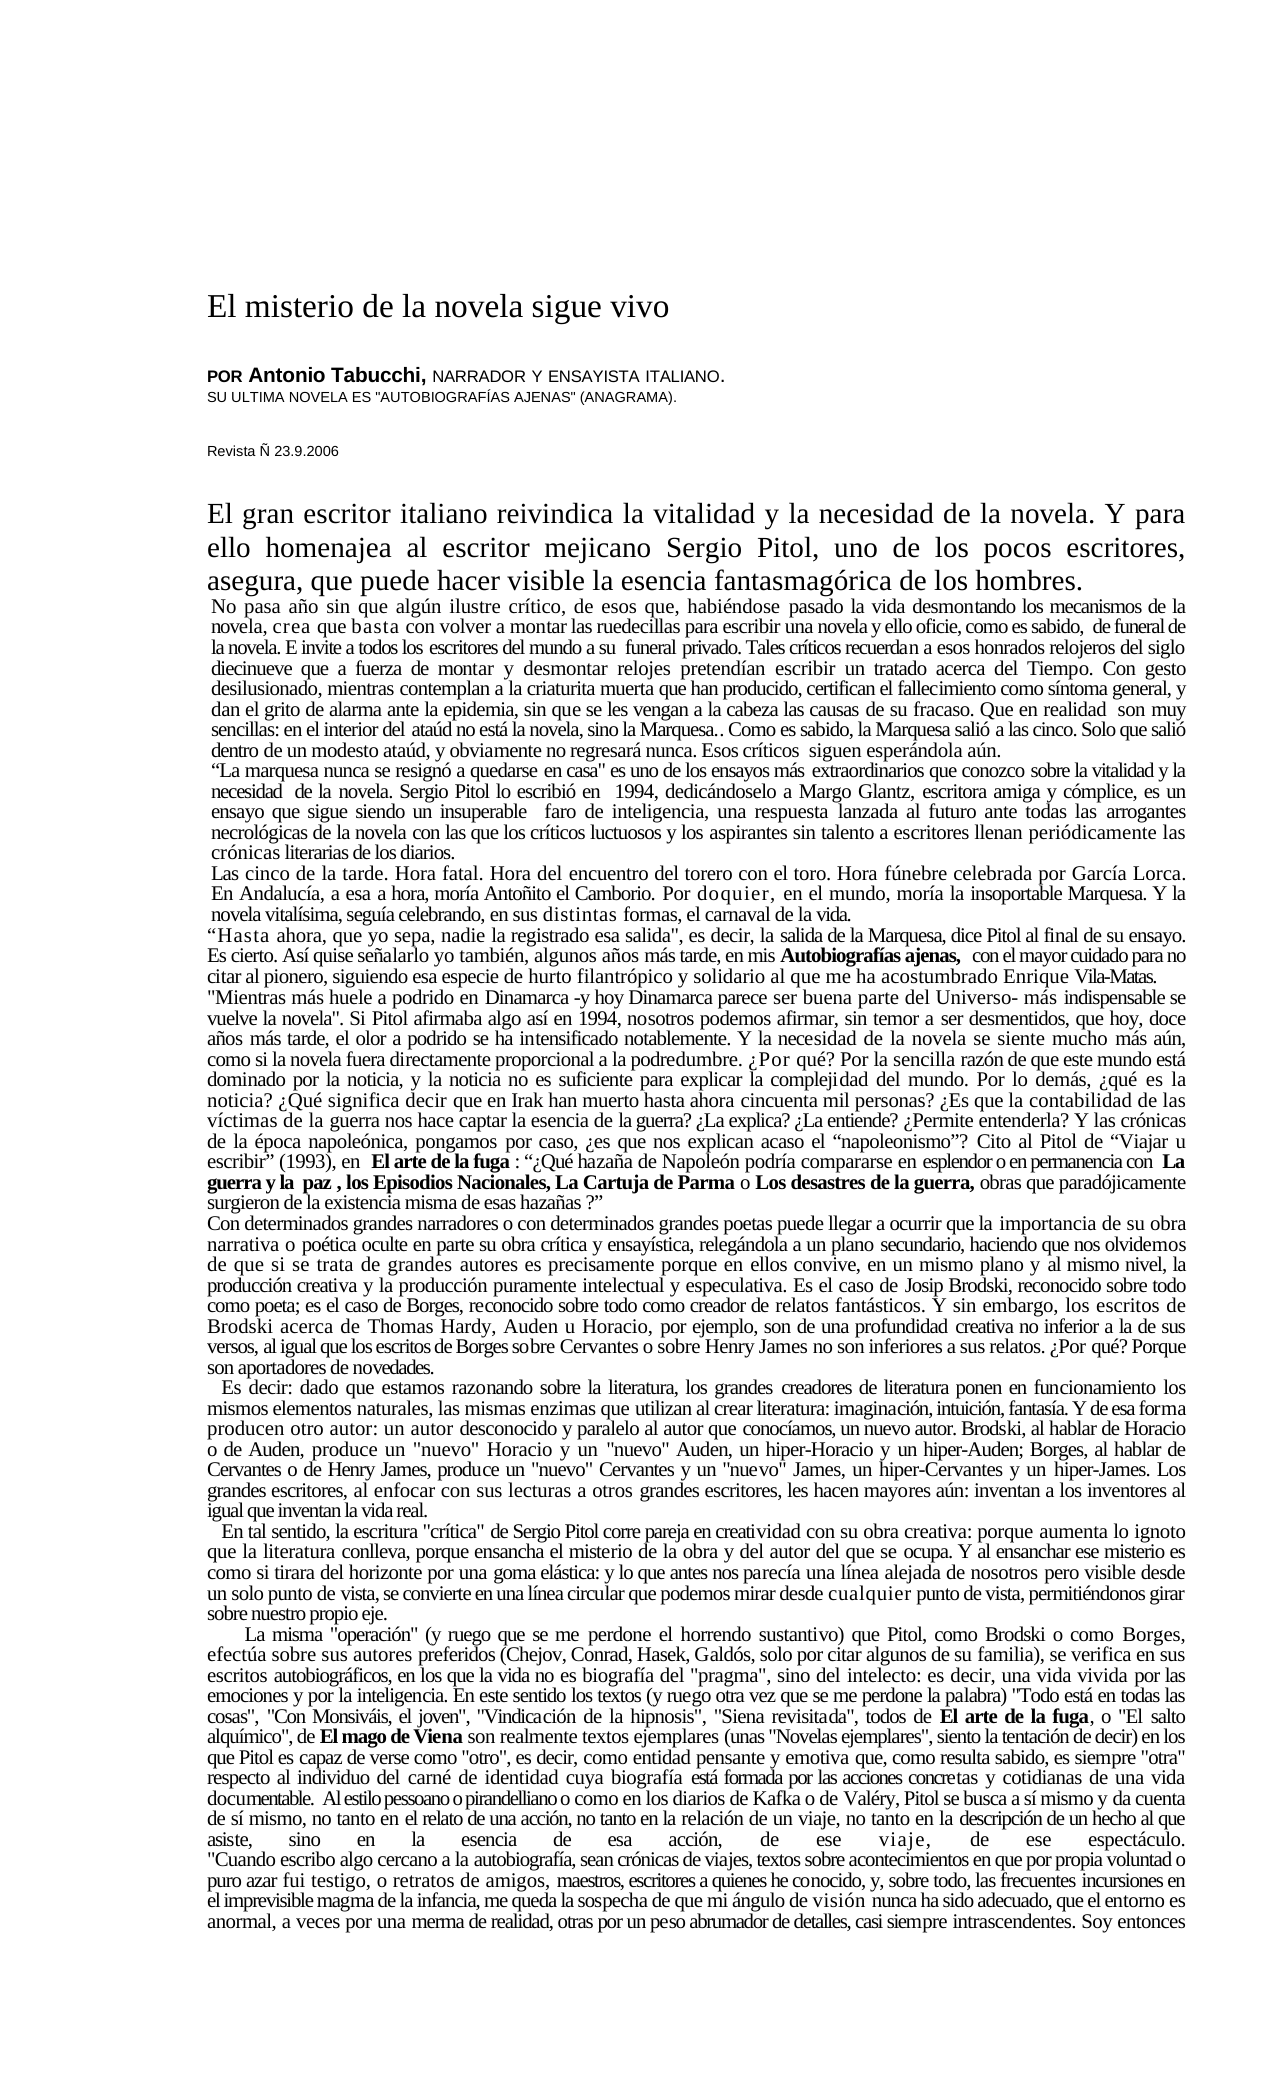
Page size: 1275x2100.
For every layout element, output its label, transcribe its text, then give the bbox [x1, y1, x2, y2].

text El gran escritor italiano reivindica la vitalidad y la necesidad de la novela. Y para ello homenajea al escritor mejicano Sergio Pitol, uno de los pocos escritores, asegura, que puede hacer visible la esencia fantasmagórica de los hombres. [207, 496, 1186, 597]
text El misterio de la novela sigue vivo [207, 286, 1186, 324]
text En tal sentido, la escritura "crítica" de Sergio Pitol corre pareja en creatividad con su obra creativa: porque aumenta lo ignoto que la literatura conlleva, porque ensancha el misterio de la obra y del autor del que se ocupa. Y al ensanchar ese misterio es como si tirara del horizonte por una goma elástica: y lo que antes nos parecía una línea alejada de nosotros pero visible desde un solo punto de vista, se convierte en una línea circular que podemos mirar desde cualquier punto de vista, permitiéndonos girar sobre nuestro propio eje. [207, 1522, 1186, 1625]
text Las cinco de la tarde. Hora fatal. Hora del encuentro del torero con el toro. Hora fúnebre celebrada por García Lorca. En Andalucía, a esa a hora, moría Antoñito el Camborio. Por doquier, en el mundo, moría la insoportable Marquesa. Y la novela vitalísima, seguía celebrando, en sus distintas formas, el carnaval de la vida. [211, 864, 1186, 925]
text No pasa año sin que algún ilustre crítico, de esos que, habiéndose pasado la vida desmontando los mecanismos de la novela, crea que basta con volver a montar las ruedecillas para escribir una novela y ello oficie, como es sabido, de funeral de la novela. E invite a todos los escritores del mundo a su funeral privado. Tales críticos recuerdan a esos honrados relojeros del siglo diecinueve que a fuerza de montar y desmontar relojes pretendían escribir un tratado acerca del Tiempo. Con gesto desilusionado, mientras contemplan a la criaturita muerta que han producido, certifican el fallecimiento como síntoma general, y dan el grito de alarma ante la epidemia, sin que se les vengan a la cabeza las causas de su fracaso. Que en realidad son muy sencillas: en el interior del ataúd no está la novela, sino la Marquesa.. Como es sabido, la Marquesa salió a las cinco. Solo que salió dentro de un modesto ataúd, y obviamente no regresará nunca. Esos críticos siguen esperándola aún. [211, 597, 1186, 761]
text por Antonio Tabucchi, narrador y ensayista italiano. [207, 362, 1186, 386]
text Con determinados grandes narradores o con determinados grandes poetas puede llegar a ocurrir que la importancia de su obra narrativa o poética oculte en parte su obra crítica y ensayística, relegándola a un plano secundario, haciendo que nos olvidemos de que si se trata de grandes autores es precisamente porque en ellos convive, en un mismo plano y al mismo nivel, la producción creativa y la producción puramente intelectual y especulativa. Es el caso de Josip Brodski, reconocido sobre todo como poeta; es el caso de Borges, reconocido sobre todo como creador de relatos fantásticos. Y sin embargo, los escritos de Brodski acerca de Thomas Hardy, Auden u Horacio, por ejemplo, son de una profundidad creativa no inferior a la de sus versos, al igual que los escritos de Borges sobre Cervantes o sobre Henry James no son inferiores a sus relatos. ¿Por qué? Porque son aportadores de novedades. [207, 1214, 1186, 1378]
text "Mientras más huele a podrido en Dinamarca -y hoy Dinamarca parece ser buena parte del Universo- más indispensable se vuelve la novela". Si Pitol afirmaba algo así en 1994, nosotros podemos afirmar, sin temor a ser desmentidos, que hoy, doce años más tarde, el olor a podrido se ha intensificado notablemente. Y la necesidad de la novela se siente mucho más aún, como si la novela fuera directamente proporcional a la podredumbre. ¿Por qué? Por la sencilla razón de que este mundo está dominado por la noticia, y la noticia no es suficiente para explicar la complejidad del mundo. Por lo demás, ¿qué es la noticia? ¿Qué significa decir que en Irak han muerto hasta ahora cincuenta mil personas? ¿Es que la contabilidad de las víctimas de la guerra nos hace captar la esencia de la guerra? ¿La explica? ¿La entiende? ¿Permite entenderla? Y las crónicas de la época napoleónica, pongamos por caso, ¿es que nos explican acaso el “napoleonismo”? Cito al Pitol de “Viajar u escribir” (1993), en El arte de la fuga : “¿Qué hazaña de Napoleón podría compararse en esplendor o en permanencia con La guerra y la paz , los Episodios Nacionales, La Cartuja de Parma o Los desastres de la guerra, obras que paradójicamente surgieron de la existencia misma de esas hazañas ?” [207, 988, 1186, 1214]
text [207, 1625, 1186, 1932]
text Revista Ñ 23.9.2006 [207, 443, 1186, 459]
text SU ULTIMA NOVELA ES "AUTOBIOGRAFÍAS AJENAS" (ANAGRAMA). [207, 389, 1186, 406]
text “Hasta ahora, que yo sepa, nadie la registrado esa salida", es decir, la salida de la Marquesa, dice Pitol al final de su ensayo. Es cierto. Así quise señalarlo yo también, algunos años más tarde, en mis Autobiografías ajenas, con el mayor cuidado para no citar al pionero, siguiendo esa especie de hurto filantrópico y solidario al que me ha acostumbrado Enrique Vila-Matas. [207, 926, 1186, 987]
text “La marquesa nunca se resignó a quedarse en casa" es uno de los ensayos más extraordinarios que conozco sobre la vitalidad y la necesidad de la novela. Sergio Pitol lo escribió en 1994, dedicándoselo a Margo Glantz, escritora amiga y cómplice, es un ensayo que sigue siendo un insuperable faro de inteligencia, una respuesta lanzada al futuro ante todas las arrogantes necrológicas de la novela con las que los críticos luctuosos y los aspirantes sin talento a escritores llenan periódicamente las crónicas literarias de los diarios. [211, 761, 1186, 864]
text Es decir: dado que estamos razonando sobre la literatura, los grandes creadores de literatura ponen en funcionamiento los mismos elementos naturales, las mismas enzimas que utilizan al crear literatura: imaginación, intuición, fantasía. Y de esa forma producen otro autor: un autor desconocido y paralelo al autor que conocíamos, un nuevo autor. Brodski, al hablar de Horacio o de Auden, produce un "nuevo" Horacio y un "nuevo" Auden, un hiper-Horacio y un hiper-Auden; Borges, al hablar de Cervantes o de Henry James, produce un "nuevo" Cervantes y un "nuevo" James, un hiper-Cervantes y un hiper-James. Los grandes escritores, al enfocar con sus lecturas a otros grandes escritores, les hacen mayores aún: inventan a los inventores al igual que inventan la vida real. [207, 1378, 1186, 1522]
